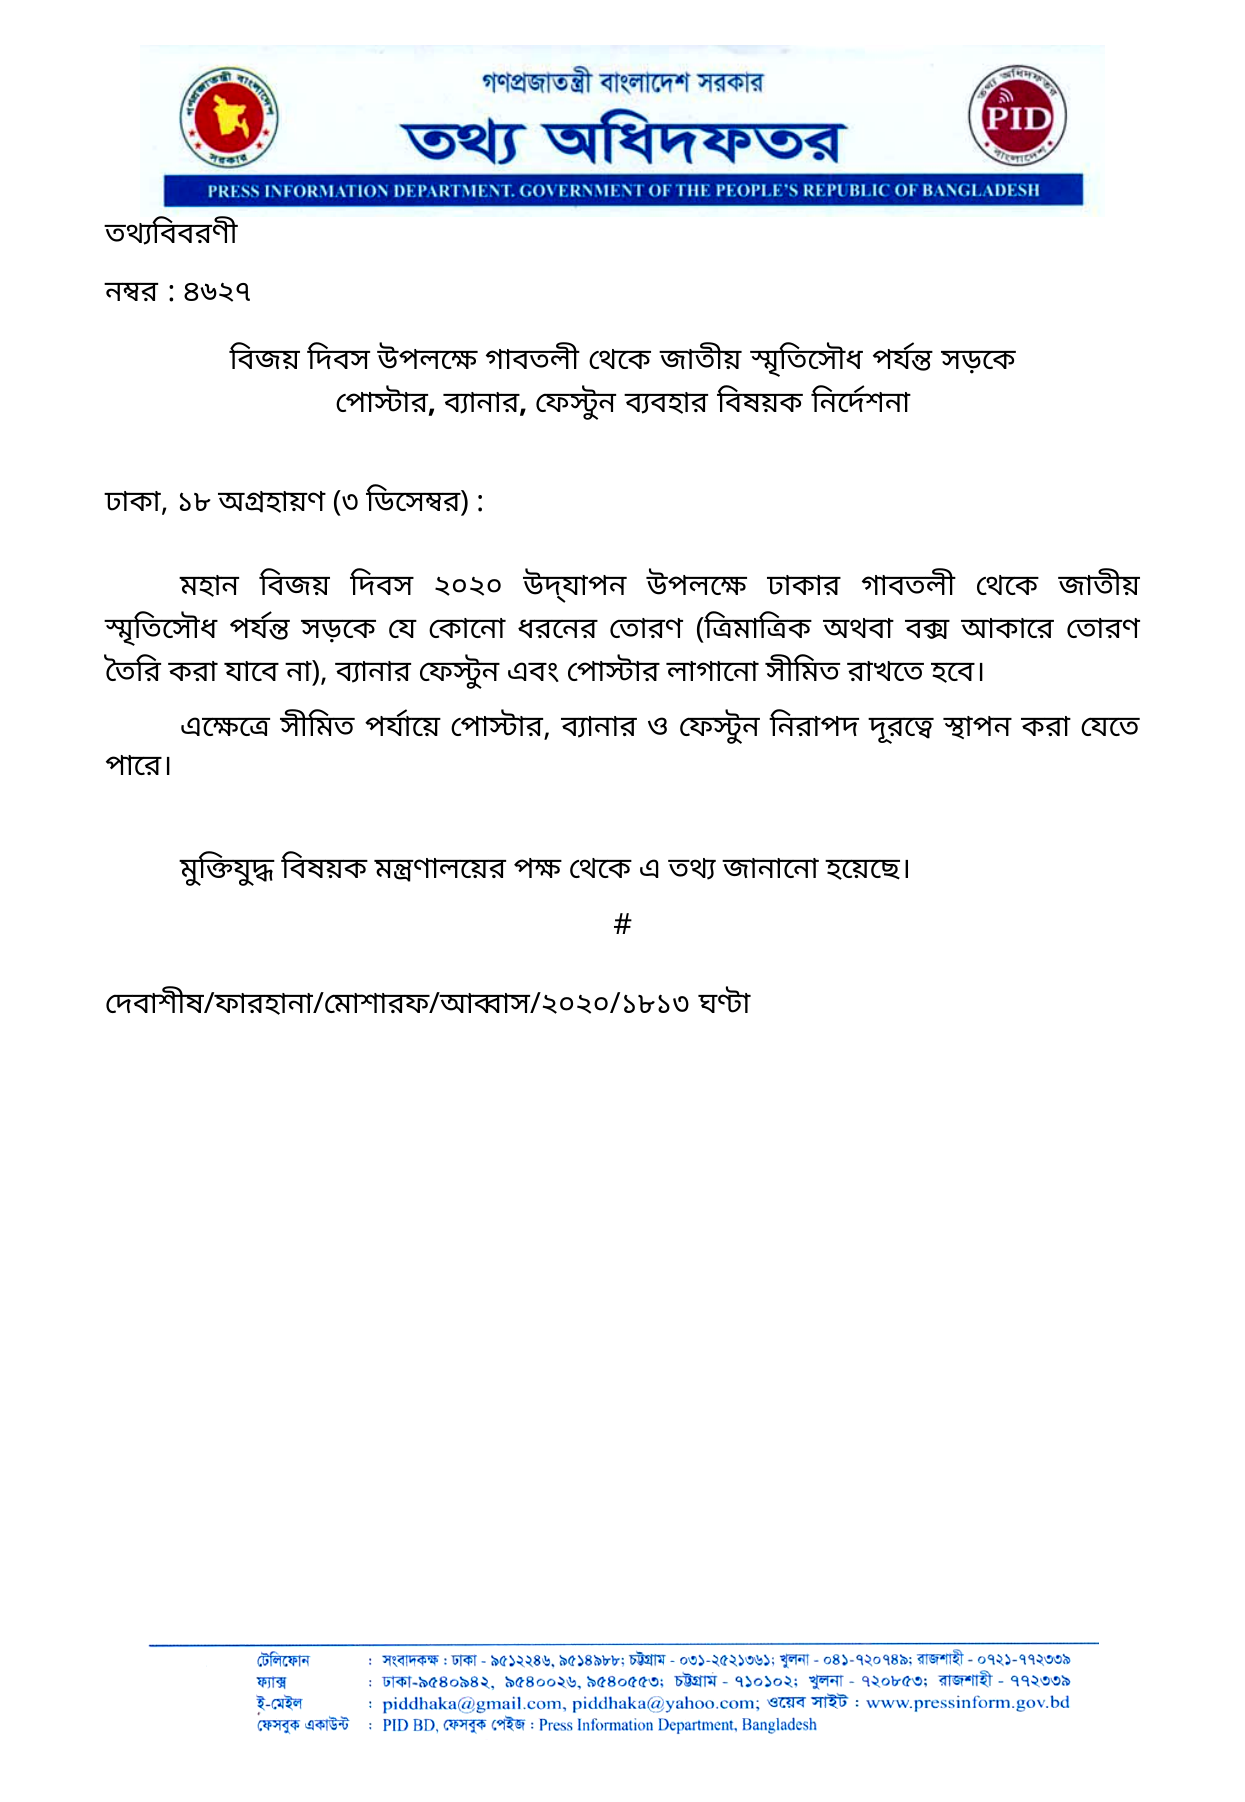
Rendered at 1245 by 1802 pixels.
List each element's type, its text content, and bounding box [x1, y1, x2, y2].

text পোস্টার, ব্যানার, ফেস্টুন ব্যবহার বিষয়ক নির্দেশনা [105, 381, 1140, 421]
text মুক্তিযুদ্ধ বিষয়ক মন্ত্রণালয়ের পক্ষ থেকে এ তথ্য জানানো হয়েছে। [105, 852, 1140, 890]
text দেবাশীষ/ফারহানা/মোশারফ/আব্বাস/২০২০/১৮১৩ ঘণ্টা [105, 982, 1140, 1022]
text বিজয় দিবস উপলক্ষে গাবতলী থেকে জাতীয় স্মৃতিসৌধ পর্যন্ত সড়কে [105, 342, 1140, 381]
picture [146, 1640, 1099, 1742]
text তথ্যবিবরণী নম্বর : ৪৬২৭ [105, 216, 1140, 310]
text মহান বিজয় দিবস ২০২০ উদ্‌যাপন উপলক্ষে ঢাকার গাবতলী থেকে জাতীয় স্মৃতিসৌধ পর্যন্ত সড়কে যে কোনো ধরনের তোরণ (ত্রিমাত্রিক অথবা বক্স আকারে তোরণ তৈরি করা যাবে না), ব্যানার ফেস্টুন এবং পোস্টার লাগানো সীমিত রাখতে হবে। [105, 568, 1140, 693]
text এক্ষেত্রে সীমিত পর্যায়ে পোস্টার, ব্যানার ও ফেস্টুন নিরাপদ দূরত্বে স্থাপন করা যেতে পারে। [105, 705, 1140, 787]
text # [105, 903, 1140, 943]
text ঢাকা, ১৮ অগ্রহায়ণ (৩ ডিসেম্বর) : [105, 480, 1140, 523]
